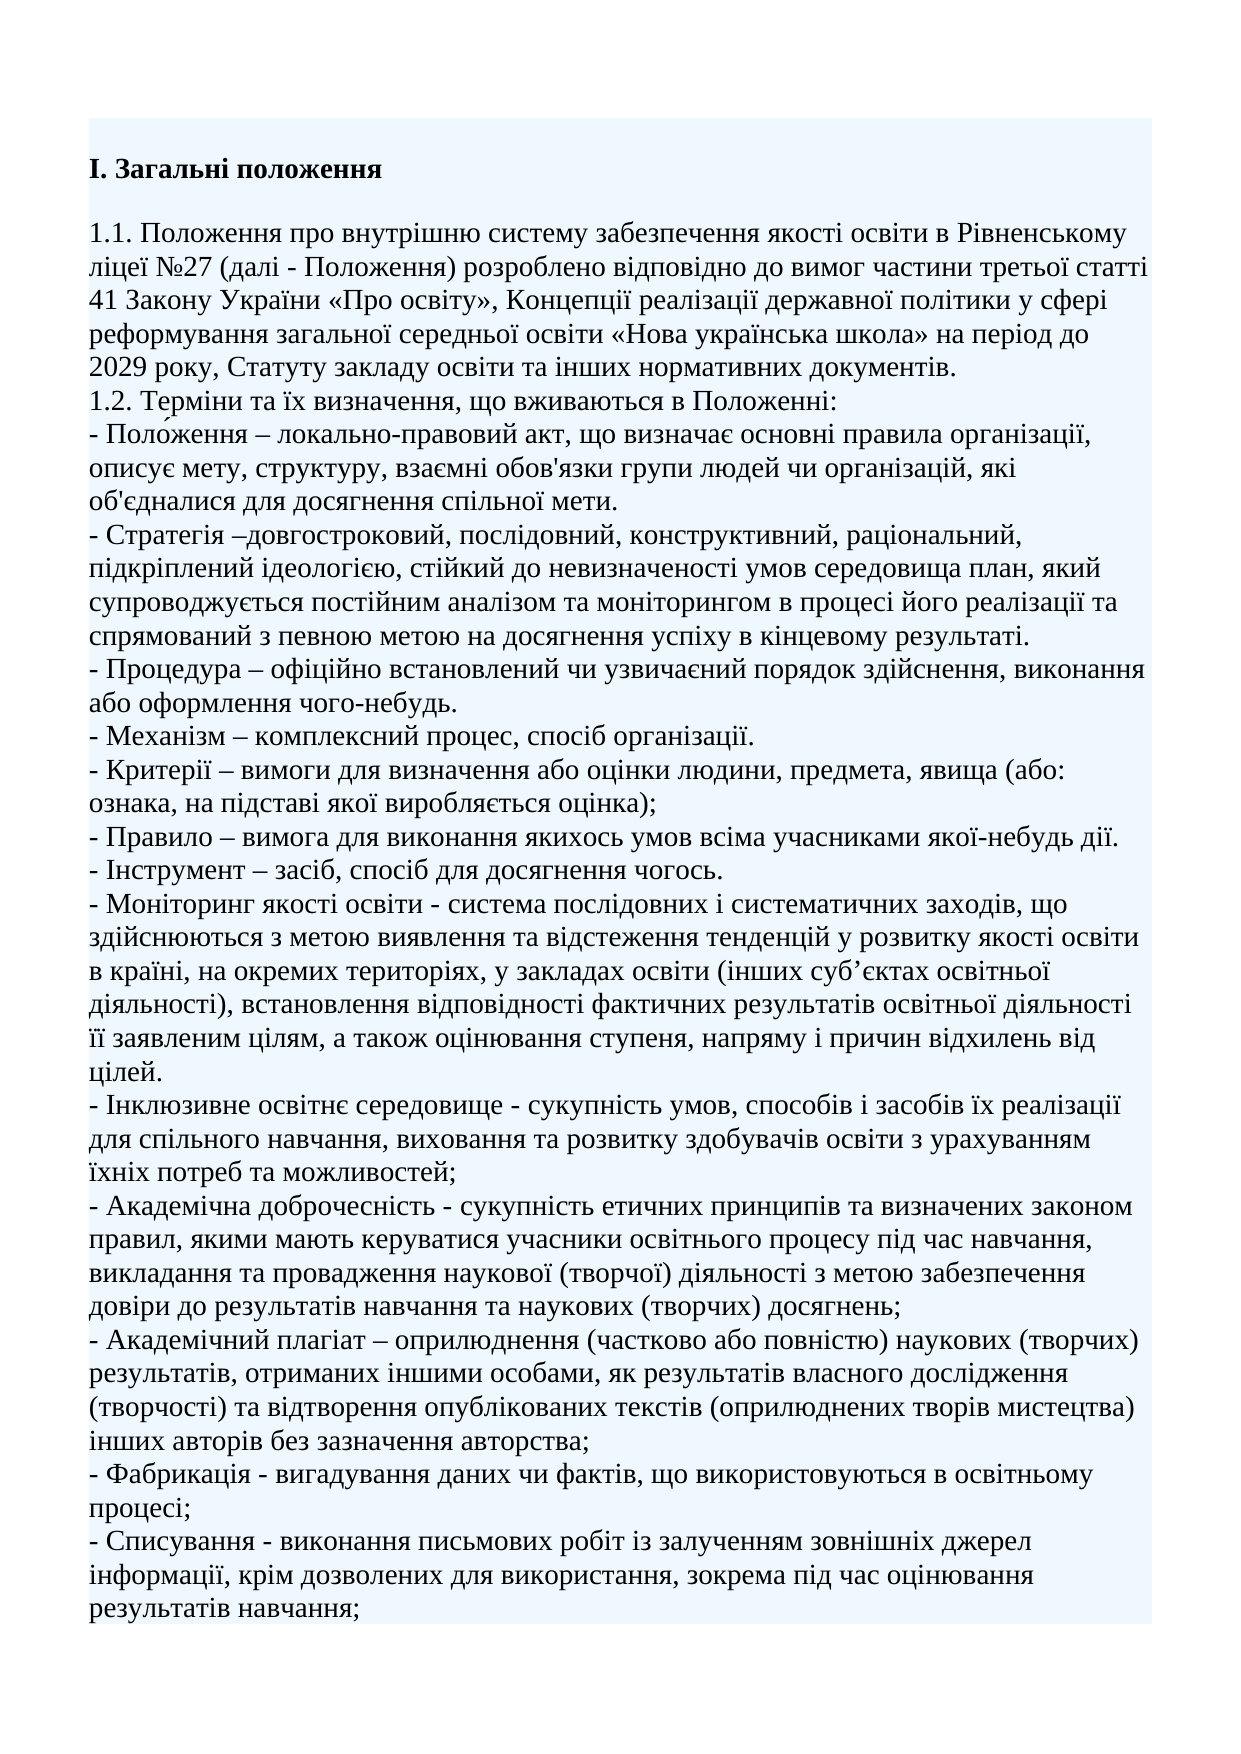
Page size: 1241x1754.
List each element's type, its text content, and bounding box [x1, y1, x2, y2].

text І. Загальні положення [89, 152, 1152, 215]
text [89, 215, 1152, 1624]
